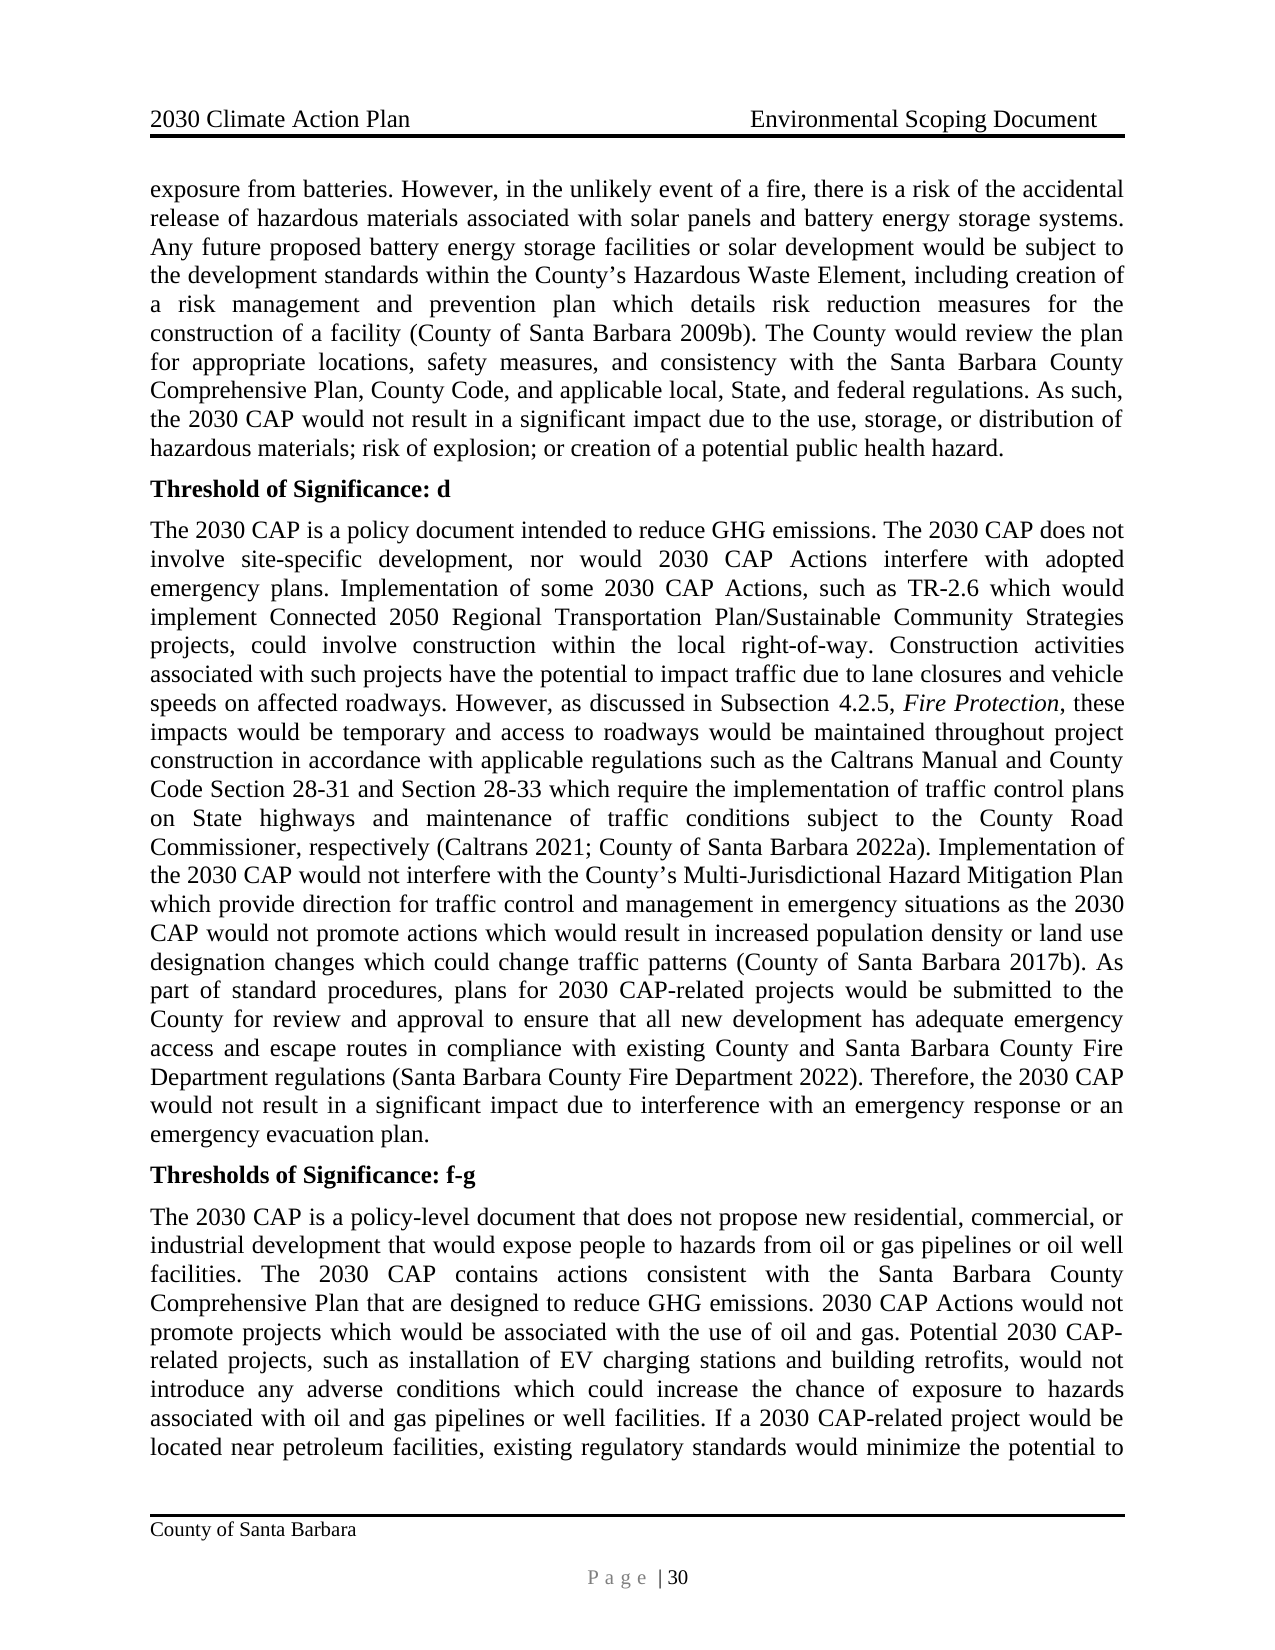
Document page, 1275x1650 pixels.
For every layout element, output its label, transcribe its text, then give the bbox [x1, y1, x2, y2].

text Threshold of Significance: d [150, 474, 1125, 503]
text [150, 1202, 1125, 1461]
text The 2030 CAP is a policy document intended to reduce GHG emissions. The 2030 CAP does not involve site-specific development, nor would 2030 CAP Actions interfere with adopted emergency plans. Implementation of some 2030 CAP Actions, such as TR-2.6 which would implement Connected 2050 Regional Transportation Plan/Sustainable Community Strategies projects, could involve construction within the local right-of-way. Construction activities associated with such projects have the potential to impact traffic due to lane closures and vehicle speeds on affected roadways. However, as discussed in Subsection 4.2.5, Fire Protection, these impacts would be temporary and access to roadways would be maintained throughout project construction in accordance with applicable regulations such as the Caltrans Manual and County Code Section 28-31 and Section 28-33 which require the implementation of traffic control plans on State highways and maintenance of traffic conditions subject to the County Road Commissioner, respectively (Caltrans 2021; County of Santa Barbara 2022a). Implementation of the 2030 CAP would not interfere with the County’s Multi-Jurisdictional Hazard Mitigation Plan which provide direction for traffic control and management in emergency situations as the 2030 CAP would not promote actions which would result in increased population density or land use designation changes which could change traffic patterns (County of Santa Barbara 2017b). As part of standard procedures, plans for 2030 CAP-related projects would be submitted to the County for review and approval to ensure that all new development has adequate emergency access and escape routes in compliance with existing County and Santa Barbara County Fire Department regulations (Santa Barbara County Fire Department 2022). Therefore, the 2030 CAP would not result in a significant impact due to interference with an emergency response or an emergency evacuation plan. [150, 516, 1125, 1148]
text Thresholds of Significance: f-g [150, 1161, 1125, 1189]
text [150, 174, 1125, 462]
